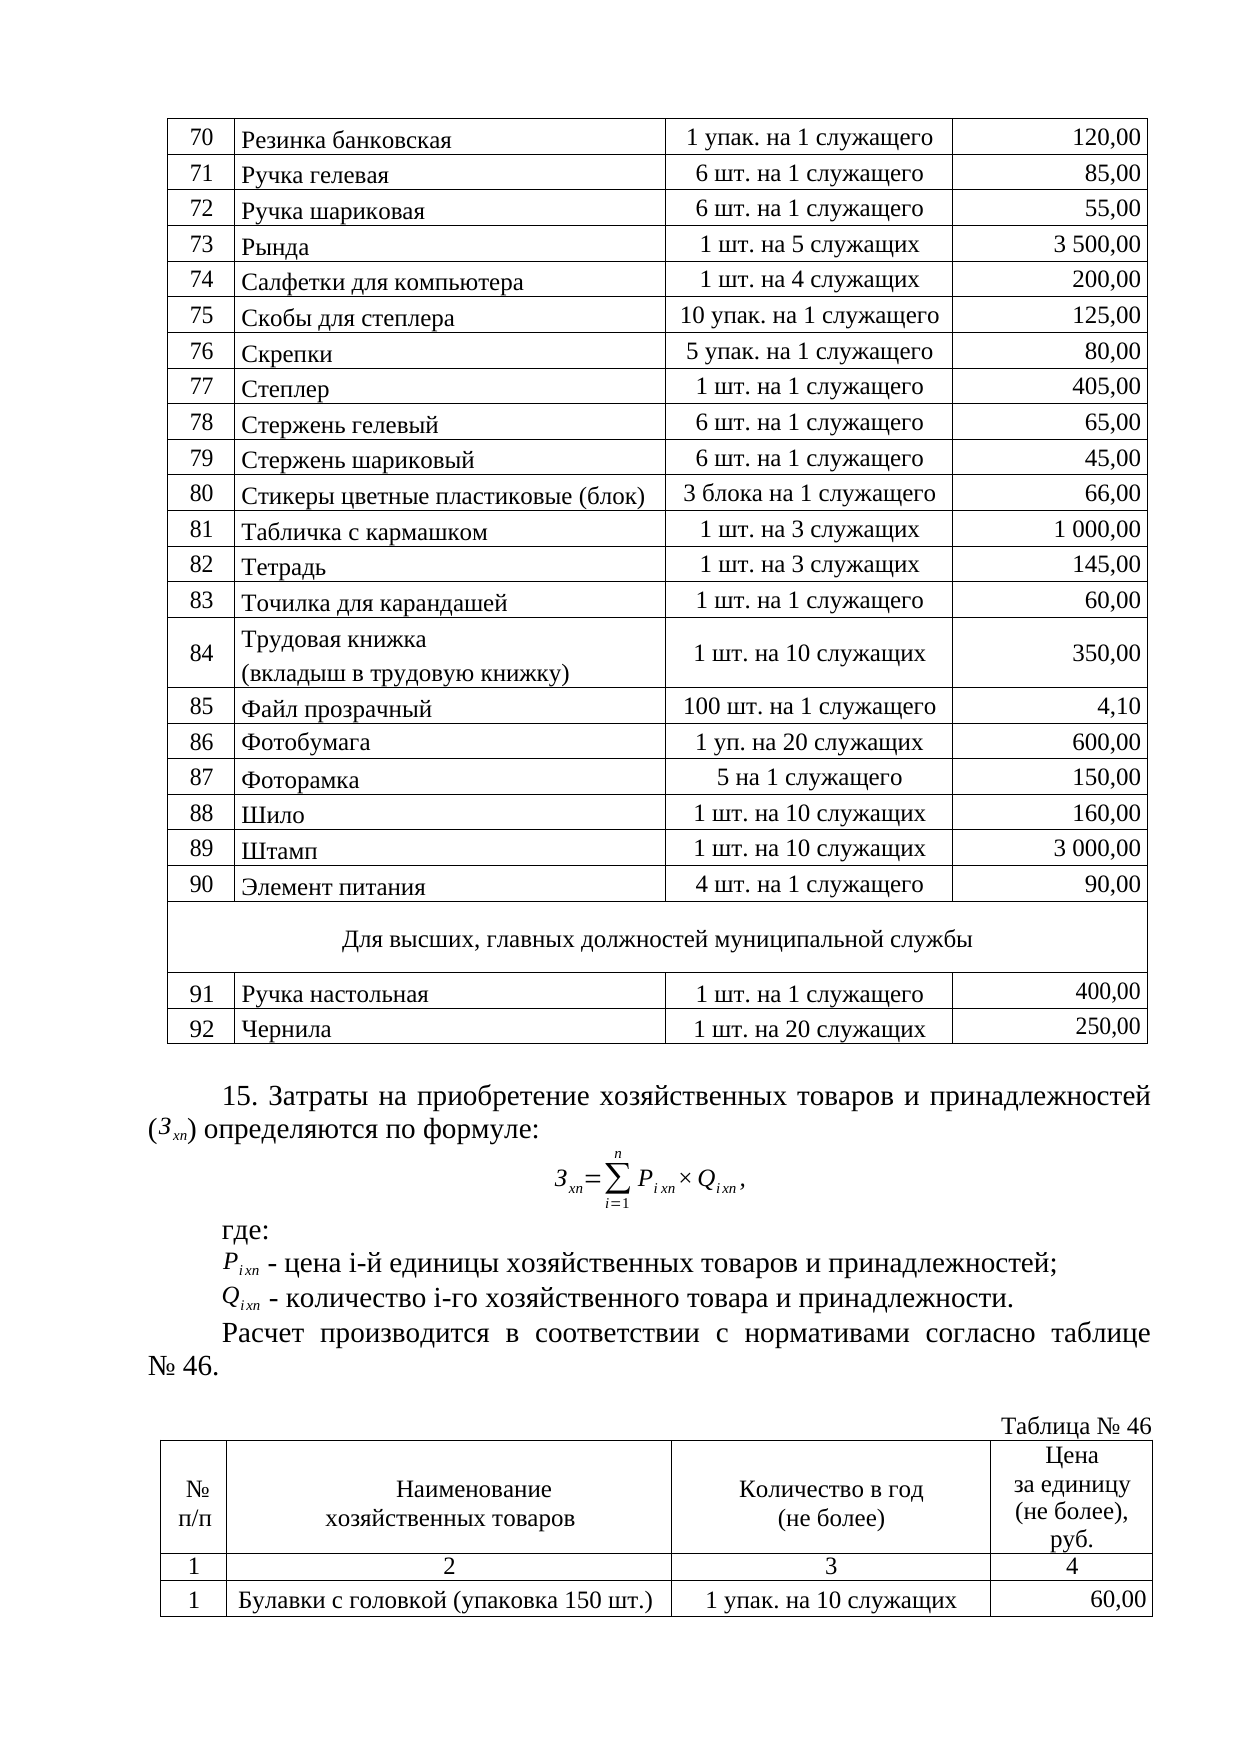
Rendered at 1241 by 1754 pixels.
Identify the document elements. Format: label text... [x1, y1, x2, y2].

table_cell Резинка банковская [235, 119, 665, 154]
table_cell Стикеры цветные пластиковые (блок) [235, 475, 665, 510]
table_cell 1 000,00 [953, 511, 1147, 546]
table_cell 1 шт. на 4 служащих [666, 262, 952, 296]
table_cell 4 шт. на 1 служащего [666, 866, 952, 901]
table_cell 6 шт. на 1 служащего [666, 440, 952, 474]
table_cell 4 [991, 1554, 1152, 1580]
table_cell 100 шт. на 1 служащего [666, 688, 952, 723]
table_cell Ручка гелевая [235, 155, 665, 189]
table_cell 81 [168, 511, 234, 546]
table_header № п/п [161, 1441, 226, 1552]
table_cell 4,10 [953, 688, 1147, 723]
table_cell Скобы для степлера [235, 297, 665, 332]
table_cell 71 [168, 155, 234, 189]
table_cell Степлер [235, 369, 665, 403]
table_header Наименование хозяйственных товаров [227, 1441, 671, 1552]
table_header Количество в год (не более) [672, 1441, 990, 1552]
table_cell 70 [168, 119, 234, 154]
table_cell Ручка настольная [235, 973, 665, 1007]
table_cell 3 [672, 1554, 990, 1580]
table_cell Рында [235, 226, 665, 261]
table_cell 75 [168, 297, 234, 332]
table_cell 2 [227, 1554, 671, 1580]
table_cell 45,00 [953, 440, 1147, 474]
table_cell 55,00 [953, 190, 1147, 225]
table_cell 87 [168, 759, 234, 794]
table_cell Булавки с головкой (упаковка 150 шт.) [227, 1581, 671, 1616]
text 15. Затраты на приобретение хозяйственных товаров и принадлежностей () определяются по формуле: [148, 1078, 1152, 1145]
table_cell 84 [168, 618, 234, 687]
text - количество i-го хозяйственного товара и принадлежности. [148, 1280, 1152, 1315]
table_cell 600,00 [953, 724, 1147, 758]
table_cell Элемент питания [235, 866, 665, 901]
table_cell 85,00 [953, 155, 1147, 189]
table_cell 90 [168, 866, 234, 901]
table_cell 82 [168, 547, 234, 581]
table_cell 3 блока на 1 служащего [666, 475, 952, 510]
table_cell 79 [168, 440, 234, 474]
table_cell 405,00 [953, 369, 1147, 403]
table_cell 60,00 [953, 582, 1147, 617]
table_cell 3 500,00 [953, 226, 1147, 261]
table_cell Чернила [235, 1009, 665, 1043]
table_cell 60,00 [991, 1581, 1152, 1616]
table_cell Стержень гелевый [235, 404, 665, 439]
table_cell 150,00 [953, 759, 1147, 794]
table_cell 1 шт. на 1 служащего [666, 973, 952, 1007]
table_cell 1 шт. на 20 служащих [666, 1009, 952, 1043]
table_cell 1 упак. на 10 служащих [672, 1581, 990, 1616]
table_cell 74 [168, 262, 234, 296]
table_cell 5 упак. на 1 служащего [666, 333, 952, 367]
table_cell Трудовая книжка (вкладыш в трудовую книжку) [235, 618, 665, 687]
table_cell 5 на 1 служащего [666, 759, 952, 794]
table_cell 80 [168, 475, 234, 510]
table_cell 1 [161, 1581, 226, 1616]
table_cell 6 шт. на 1 служащего [666, 190, 952, 225]
table_cell Точилка для карандашей [235, 582, 665, 617]
table_cell 78 [168, 404, 234, 439]
table_cell 1 шт. на 10 служащих [666, 795, 952, 829]
table_cell 250,00 [953, 1009, 1147, 1043]
table_cell 1 упак. на 1 служащего [666, 119, 952, 154]
table_cell 350,00 [953, 618, 1147, 687]
table_cell 3 000,00 [953, 830, 1147, 865]
table_cell Ручка шариковая [235, 190, 665, 225]
table_cell 88 [168, 795, 234, 829]
table_cell 76 [168, 333, 234, 367]
text где: [148, 1212, 1152, 1246]
table_cell 145,00 [953, 547, 1147, 581]
table_cell 200,00 [953, 262, 1147, 296]
table_cell 1 [161, 1554, 226, 1580]
table_cell 90,00 [953, 866, 1147, 901]
table_cell 400,00 [953, 973, 1147, 1007]
table_cell Штамп [235, 830, 665, 865]
table_cell 1 уп. на 20 служащих [666, 724, 952, 758]
table_cell 80,00 [953, 333, 1147, 367]
table_cell Салфетки для компьютера [235, 262, 665, 296]
table_cell 86 [168, 724, 234, 758]
table_cell 1 шт. на 3 служащих [666, 547, 952, 581]
table_cell 77 [168, 369, 234, 403]
table_cell 91 [168, 973, 234, 1007]
table_cell 1 шт. на 5 служащих [666, 226, 952, 261]
text - цена i-й единицы хозяйственных товаров и принадлежностей; [148, 1246, 1152, 1280]
table_cell Табличка с кармашком [235, 511, 665, 546]
table_cell 10 упак. на 1 служащего [666, 297, 952, 332]
table_cell 1 шт. на 10 служащих [666, 830, 952, 865]
table_cell Для высших, главных должностей муниципальной службы [168, 902, 1147, 972]
table_cell 1 шт. на 10 служащих [666, 618, 952, 687]
text Таблица № 46 [148, 1411, 1152, 1439]
table_cell Файл прозрачный [235, 688, 665, 723]
table_cell 1 шт. на 1 служащего [666, 369, 952, 403]
table_cell 6 шт. на 1 служащего [666, 404, 952, 439]
table_cell Стержень шариковый [235, 440, 665, 474]
table_cell 6 шт. на 1 служащего [666, 155, 952, 189]
table_cell 120,00 [953, 119, 1147, 154]
table_cell 73 [168, 226, 234, 261]
table_cell 83 [168, 582, 234, 617]
table_cell 89 [168, 830, 234, 865]
table_cell 92 [168, 1009, 234, 1043]
text Расчет производится в соответствии с нормативами согласно таблице № 46. [148, 1315, 1152, 1382]
table_cell Скрепки [235, 333, 665, 367]
table_cell 1 шт. на 1 служащего [666, 582, 952, 617]
table_cell 72 [168, 190, 234, 225]
table_cell Фоторамка [235, 759, 665, 794]
table_cell Фотобумага [235, 724, 665, 758]
table_header Цена за единицу (не более), руб. [991, 1441, 1152, 1552]
table_cell Шило [235, 795, 665, 829]
table_cell Тетрадь [235, 547, 665, 581]
table_cell 65,00 [953, 404, 1147, 439]
table_cell 85 [168, 688, 234, 723]
table_cell 66,00 [953, 475, 1147, 510]
table_cell 1 шт. на 3 служащих [666, 511, 952, 546]
table_cell 160,00 [953, 795, 1147, 829]
table_cell 125,00 [953, 297, 1147, 332]
